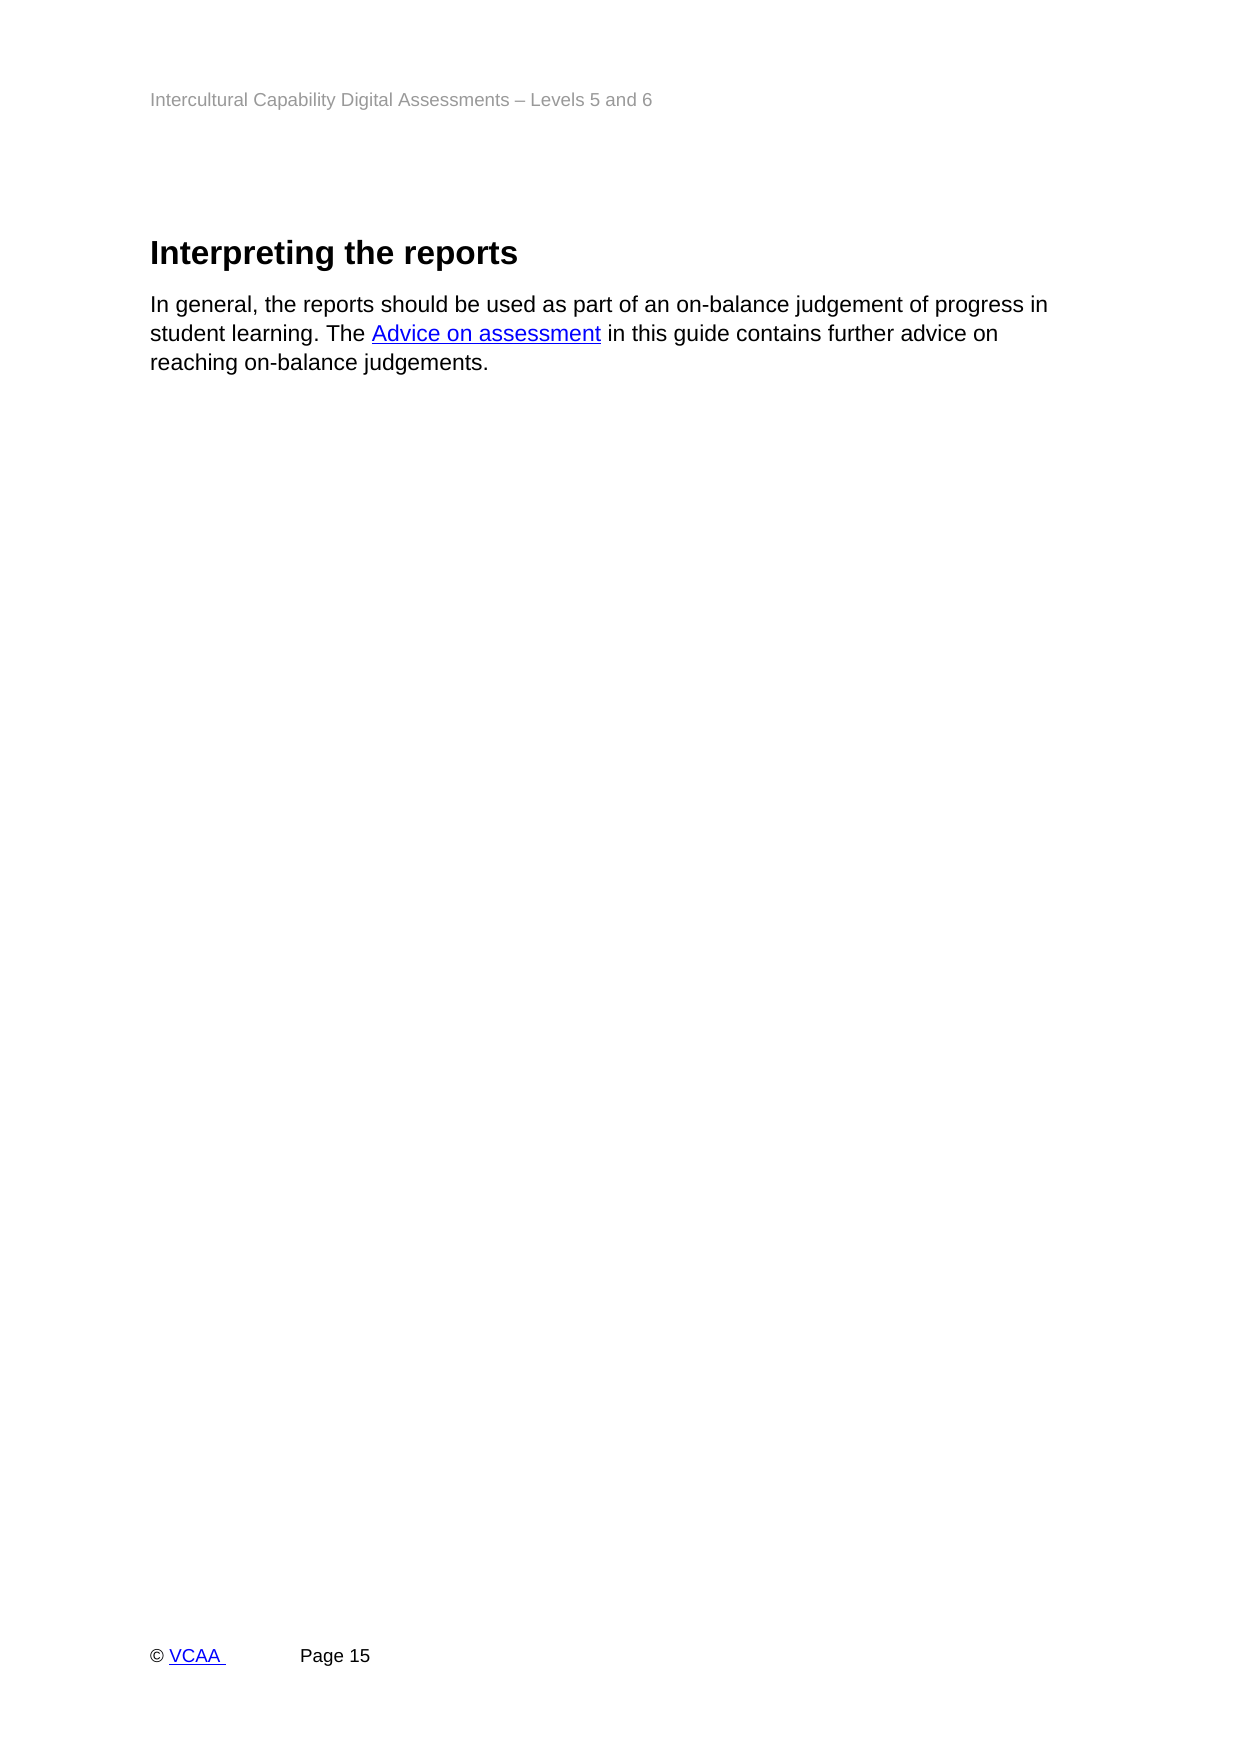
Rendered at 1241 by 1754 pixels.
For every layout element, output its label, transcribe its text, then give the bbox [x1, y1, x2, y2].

subtitle Interpreting the reports [150, 235, 1090, 272]
text In general, the reports should be used as part of an on-balance judgement of progress in student learning. The Advice on assessment in this guide contains further advice on reaching on-balance judgements. [150, 289, 1090, 376]
